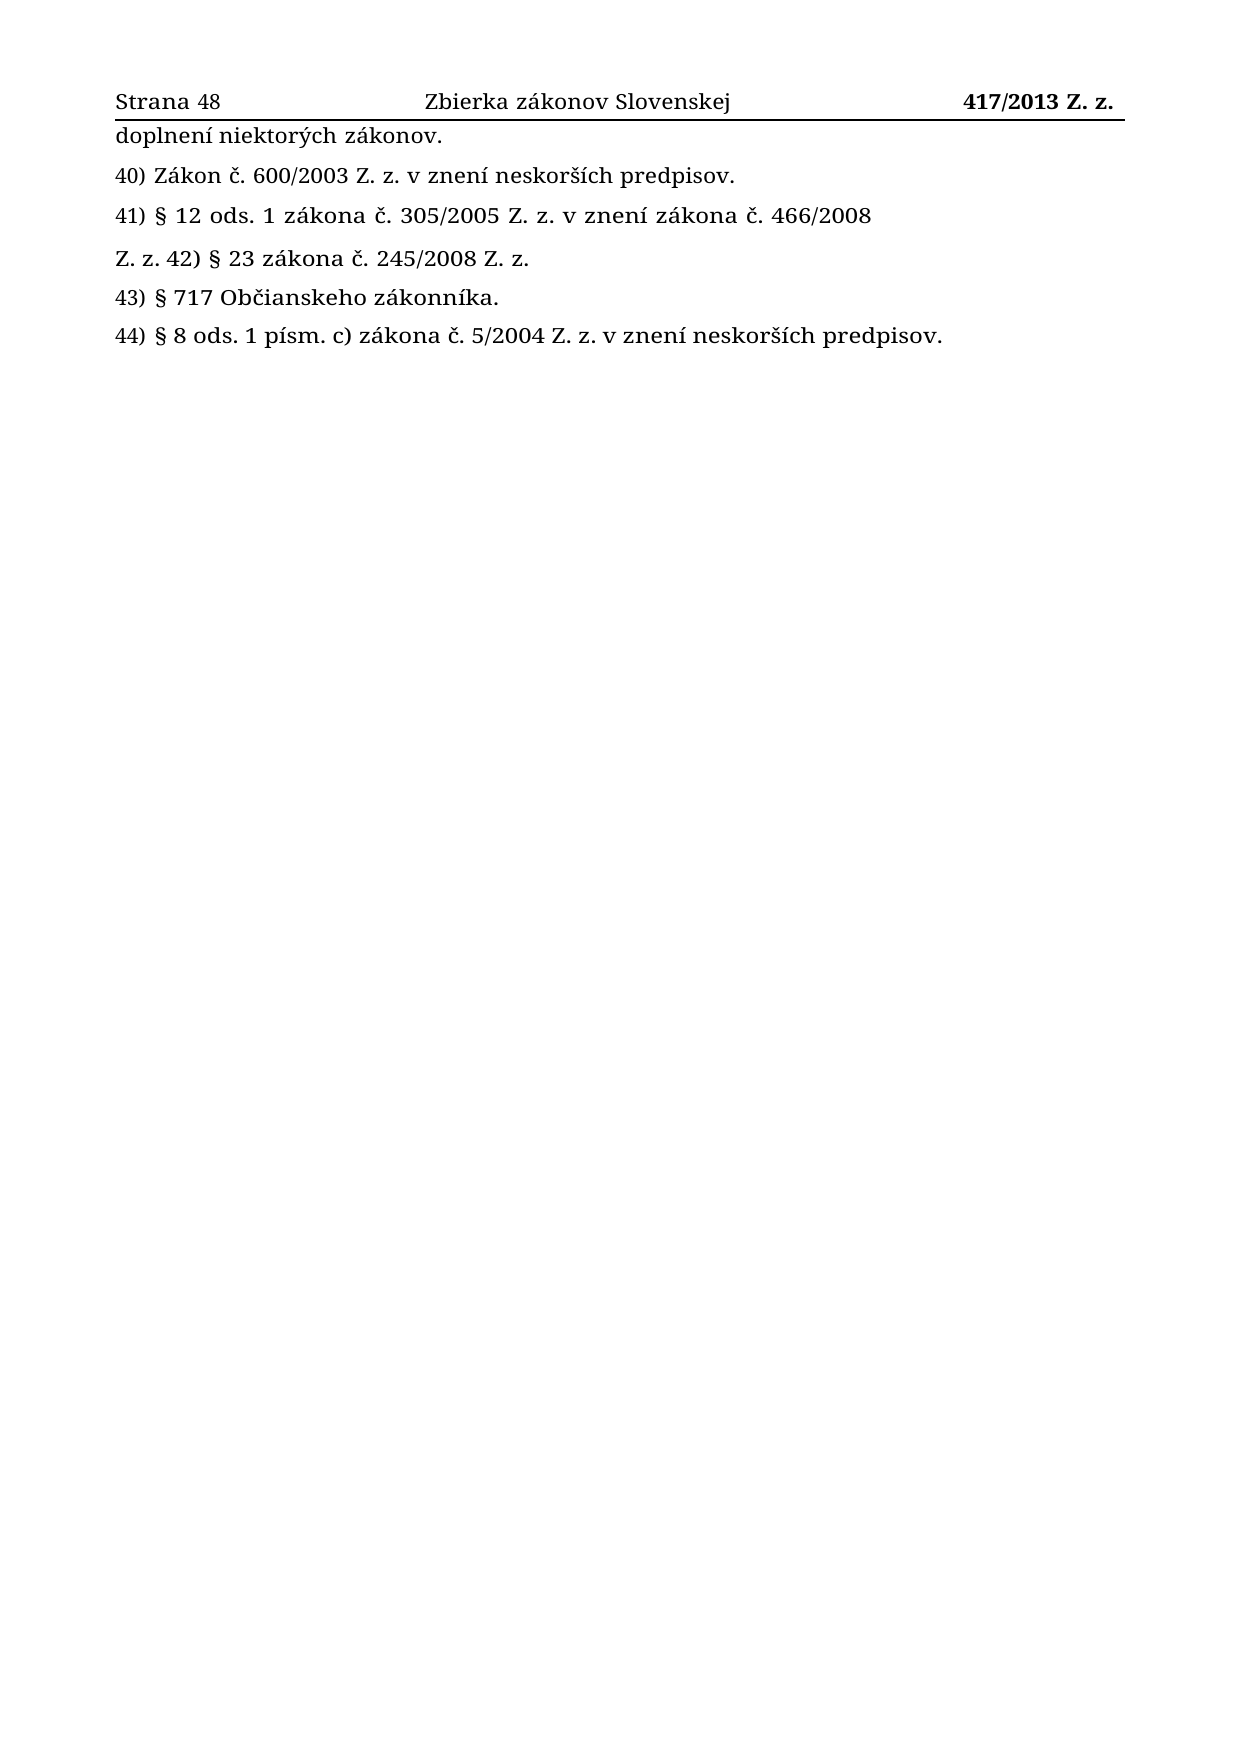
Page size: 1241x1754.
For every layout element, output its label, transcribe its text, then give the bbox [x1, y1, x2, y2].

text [115, 121, 1126, 149]
list § 8 ods. 1 písm. c) zákona č. 5/2004 Z. z. v znení neskorších predpisov. [115, 322, 1136, 350]
list § 717 Občianskeho zákonníka. [115, 286, 1136, 310]
list Zákon č. 600/2003 Z. z. v znení neskorších predpisov. [115, 161, 1136, 189]
list § 12 ods. 1 zákona č. 305/2005 Z. z. v znení zákona č. 466/2008 Z. z. 42) § 23 zákona č. 245/2008 Z. z. [115, 201, 873, 272]
